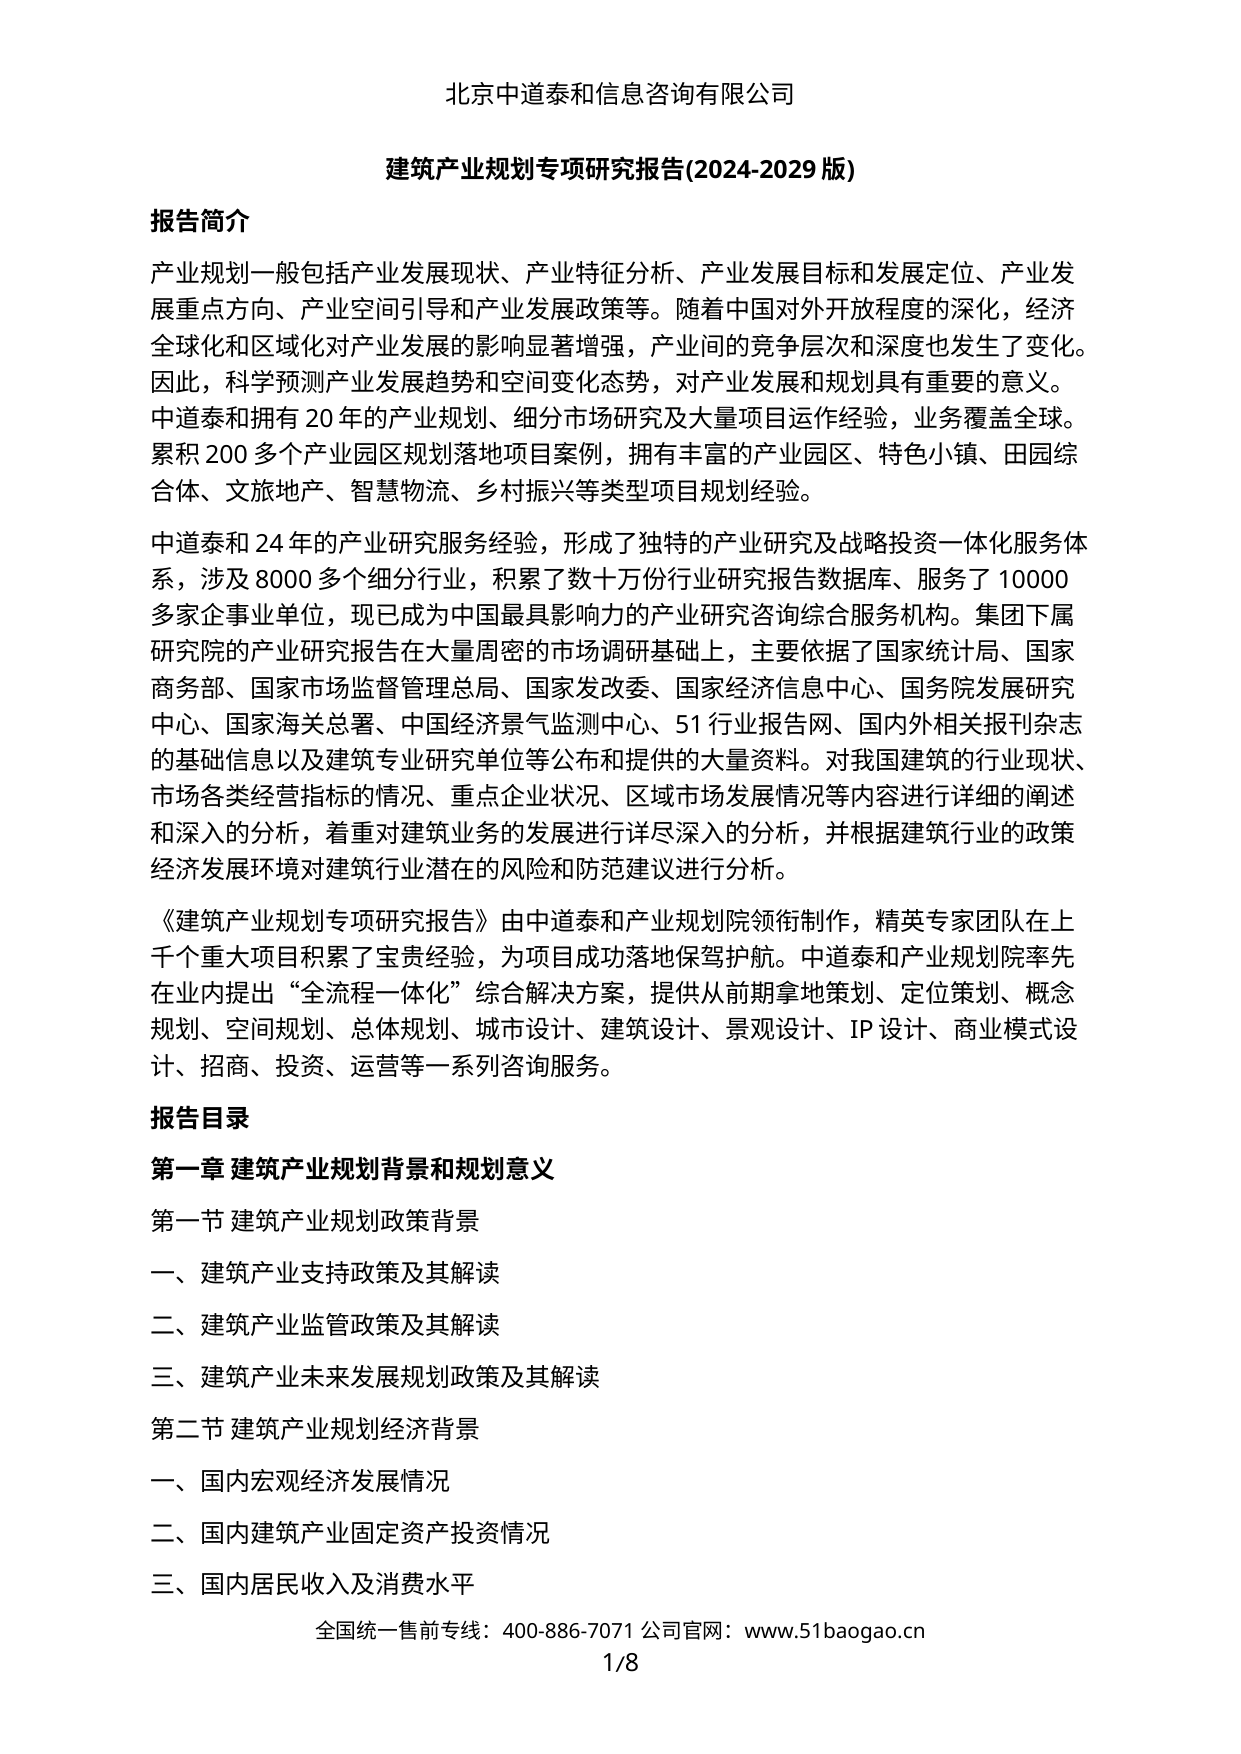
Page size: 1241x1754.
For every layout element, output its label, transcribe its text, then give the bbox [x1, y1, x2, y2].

text 中道泰和24年的产业研究服务经验，形成了独特的产业研究及战略投资一体化服务体系，涉及8000多个细分行业，积累了数十万份行业研究报告数据库、服务了10000多家企事业单位，现已成为中国最具影响力的产业研究咨询综合服务机构。集团下属研究院的产业研究报告在大量周密的市场调研基础上，主要依据了国家统计局、国家商务部、国家市场监督管理总局、国家发改委、国家经济信息中心、国务院发展研究中心、国家海关总署、中国经济景气监测中心、51行业报告网、国内外相关报刊杂志的基础信息以及建筑专业研究单位等公布和提供的大量资料。对我国建筑的行业现状、市场各类经营指标的情况、重点企业状况、区域市场发展情况等内容进行详细的阐述和深入的分析，着重对建筑业务的发展进行详尽深入的分析，并根据建筑行业的政策经济发展环境对建筑行业潜在的风险和防范建议进行分析。 [150, 523, 1090, 886]
text 三、建筑产业未来发展规划政策及其解读 [150, 1357, 1090, 1394]
text 产业规划一般包括产业发展现状、产业特征分析、产业发展目标和发展定位、产业发展重点方向、产业空间引导和产业发展政策等。随着中国对外开放程度的深化，经济全球化和区域化对产业发展的影响显著增强，产业间的竞争层次和深度也发生了变化。因此，科学预测产业发展趋势和空间变化态势，对产业发展和规划具有重要的意义。中道泰和拥有20年的产业规划、细分市场研究及大量项目运作经验，业务覆盖全球。累积200多个产业园区规划落地项目案例，拥有丰富的产业园区、特色小镇、田园综合体、文旅地产、智慧物流、乡村振兴等类型项目规划经验。 [150, 254, 1090, 507]
text 第一节 建筑产业规划政策背景 [150, 1202, 1090, 1238]
text 第一章 建筑产业规划背景和规划意义 [150, 1150, 1090, 1186]
text 三、国内居民收入及消费水平 [150, 1565, 1090, 1601]
text 一、建筑产业支持政策及其解读 [150, 1254, 1090, 1290]
text 一、国内宏观经济发展情况 [150, 1461, 1090, 1497]
text 《建筑产业规划专项研究报告》由中道泰和产业规划院领衔制作，精英专家团队在上千个重大项目积累了宝贵经验，为项目成功落地保驾护航。中道泰和产业规划院率先在业内提出“全流程一体化”综合解决方案，提供从前期拿地策划、定位策划、概念规划、空间规划、总体规划、城市设计、建筑设计、景观设计、IP设计、商业模式设计、招商、投资、运营等一系列咨询服务。 [150, 901, 1090, 1082]
text 报告简介 [150, 202, 1090, 238]
text 建筑产业规划专项研究报告(2024-2029版) [150, 150, 1090, 186]
text 二、建筑产业监管政策及其解读 [150, 1306, 1090, 1342]
text 第二节 建筑产业规划经济背景 [150, 1409, 1090, 1446]
text 报告目录 [150, 1098, 1090, 1134]
text 二、国内建筑产业固定资产投资情况 [150, 1513, 1090, 1549]
